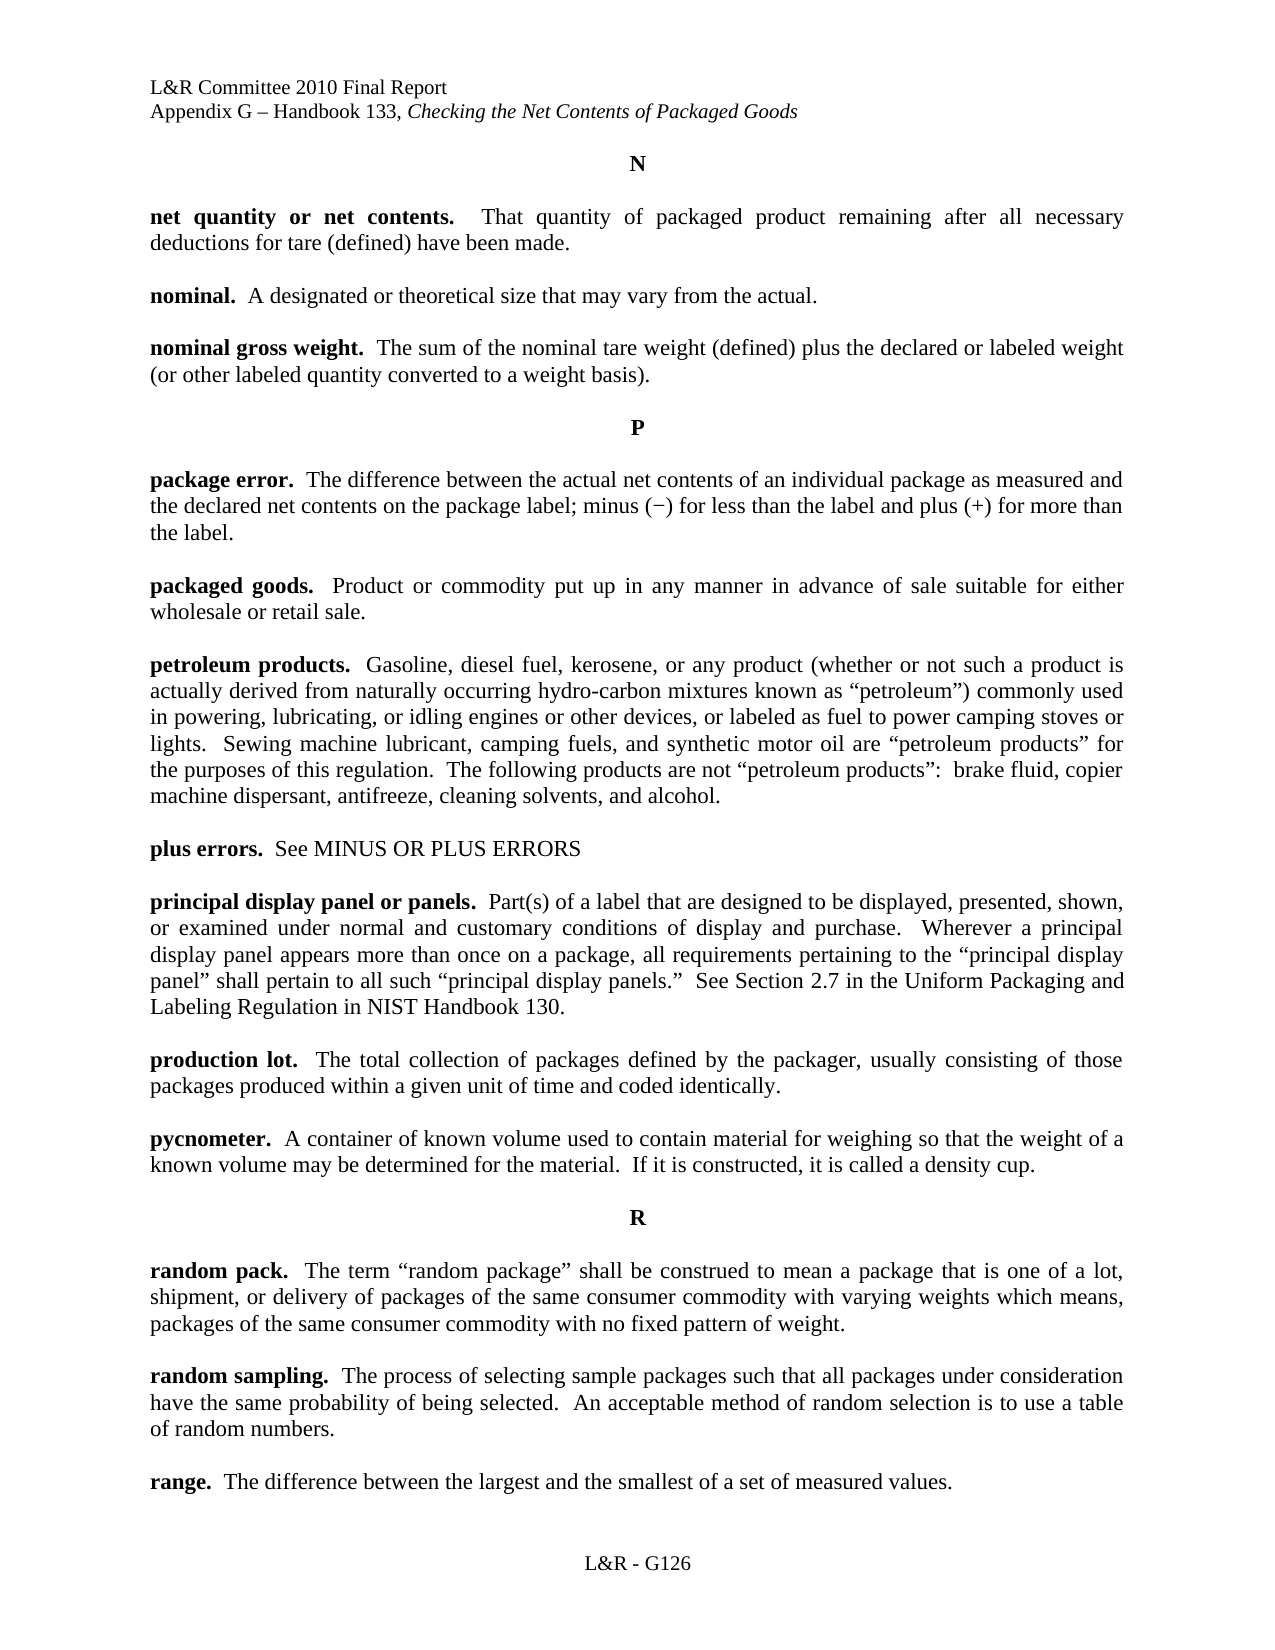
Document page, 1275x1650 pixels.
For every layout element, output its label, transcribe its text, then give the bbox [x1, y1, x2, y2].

text nominal. A designated or theoretical size that may vary from the actual. [150, 282, 1125, 308]
text packaged goods. Product or commodity put up in any manner in advance of sale suitable for either wholesale or retail sale. [150, 572, 1125, 624]
text production lot. The total collection of packages defined by the packager, usually consisting of those packages produced within a given unit of time and coded identically. [150, 1046, 1125, 1099]
text pycnometer. A container of known volume used to contain material for weighing so that the weight of a known volume may be determined for the material. If it is constructed, it is called a density cup. [150, 1125, 1125, 1178]
text range. The difference between the largest and the smallest of a set of measured values. [150, 1468, 1125, 1494]
text net quantity or net contents. That quantity of packaged product remaining after all necessary deductions for tare (defined) have been made. [150, 203, 1125, 255]
text plus errors. See MINUS OR PLUS ERRORS [150, 835, 1125, 862]
text random sampling. The process of selecting sample packages such that all packages under consideration have the same probability of being selected. An acceptable method of random selection is to use a table of random numbers. [150, 1362, 1125, 1441]
text package error. The difference between the actual net contents of an individual package as measured and the declared net contents on the package label; minus (−) for less than the label and plus (+) for more than the label. [150, 466, 1125, 545]
text random pack. The term “random package” shall be construed to mean a package that is one of a lot, shipment, or delivery of packages of the same consumer commodity with varying weights which means, packages of the same consumer commodity with no fixed pattern of weight. [150, 1257, 1125, 1336]
text N [150, 150, 1125, 176]
text P [150, 413, 1125, 440]
text petroleum products. Gasoline, diesel fuel, kerosene, or any product (whether or not such a product is actually derived from naturally occurring hydro-carbon mixtures known as “petroleum”) commonly used in powering, lubricating, or idling engines or other devices, or labeled as fuel to power camping stoves or lights. Sewing machine lubricant, camping fuels, and synthetic motor oil are “petroleum products” for the purposes of this regulation. The following products are not “petroleum products”: brake fluid, copier machine dispersant, antifreeze, cleaning solvents, and alcohol. [150, 651, 1125, 809]
text principal display panel or panels. Part(s) of a label that are designed to be displayed, presented, shown, or examined under normal and customary conditions of display and purchase. Wherever a principal display panel appears more than once on a package, all requirements pertaining to the “principal display panel” shall pertain to all such “principal display panels.” See Section 2.7 in the Uniform Packaging and Labeling Regulation in NIST Handbook 130. [150, 888, 1125, 1020]
text R [150, 1204, 1125, 1231]
text nominal gross weight. The sum of the nominal tare weight (defined) plus the declared or labeled weight (or other labeled quantity converted to a weight basis). [150, 334, 1125, 387]
